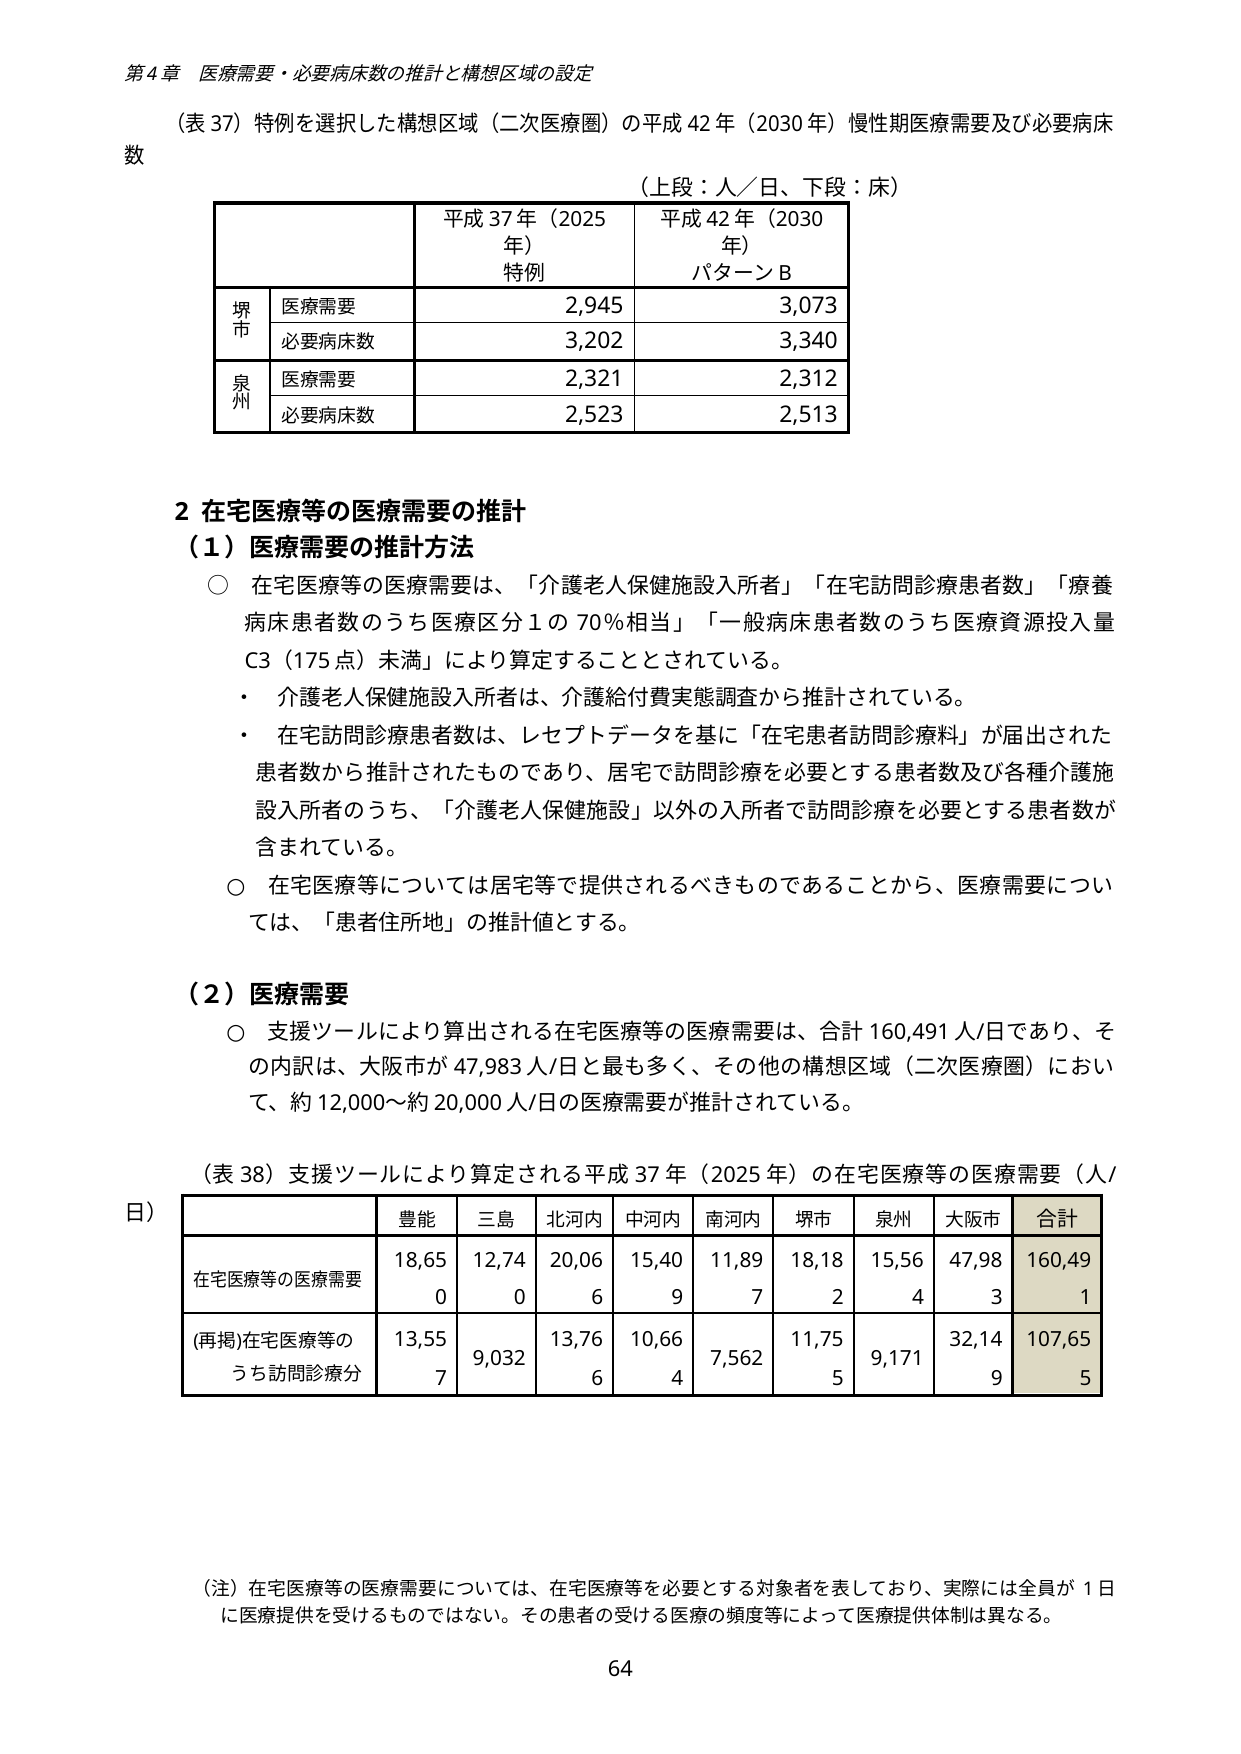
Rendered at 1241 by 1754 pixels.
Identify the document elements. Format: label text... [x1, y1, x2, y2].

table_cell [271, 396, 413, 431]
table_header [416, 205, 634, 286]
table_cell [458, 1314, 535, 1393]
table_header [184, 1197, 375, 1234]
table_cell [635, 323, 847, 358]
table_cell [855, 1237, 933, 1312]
text ○ 在宅医療等の医療需要は、「介護老人保健施設入所者」「在宅訪問診療患者数」「療養病床患者数のうち医療区分１の70％相当」「一般病床患者数のうち医療資源投入量C3（175点）未満」により算定することとされている。 [124, 563, 1116, 676]
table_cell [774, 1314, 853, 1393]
text ○ 支援ツールにより算出される在宅医療等の医療需要は、合計160,491人/日であり、その内訳は、大阪市が47,983人/日と最も多く、その他の構想区域（二次医療圏）において、約12,000～約20,000人/日の医療需要が推計されている。 [226, 1011, 1116, 1117]
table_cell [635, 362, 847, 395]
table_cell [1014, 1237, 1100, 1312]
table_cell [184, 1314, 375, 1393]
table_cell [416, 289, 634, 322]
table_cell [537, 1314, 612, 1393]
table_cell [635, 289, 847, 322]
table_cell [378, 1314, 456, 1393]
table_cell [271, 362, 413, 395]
text （２）医療需要 [124, 976, 1116, 1011]
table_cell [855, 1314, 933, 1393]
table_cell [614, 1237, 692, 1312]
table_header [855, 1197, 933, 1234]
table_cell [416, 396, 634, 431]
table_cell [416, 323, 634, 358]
text ・ 在宅訪問診療患者数は、レセプトデータを基に「在宅患者訪問診療料」が届出された患者数から推計されたものであり、居宅で訪問診療を必要とする患者数及び各種介護施設入所者のうち、「介護老人保健施設」以外の入所者で訪問診療を必要とする患者数が含まれている。 [233, 713, 1116, 863]
text （表37）特例を選択した構想区域（二次医療圏）の平成42年（2030年）慢性期医療需要及び必要病床数 [124, 106, 1116, 170]
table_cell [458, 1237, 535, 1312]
text （表38）支援ツールにより算定される平成37年（2025年）の在宅医療等の医療需要（人/日） [124, 1153, 1116, 1228]
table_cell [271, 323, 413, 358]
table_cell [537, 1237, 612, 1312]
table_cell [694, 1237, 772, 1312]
text 2 在宅医療等の医療需要の推計 [124, 491, 1116, 528]
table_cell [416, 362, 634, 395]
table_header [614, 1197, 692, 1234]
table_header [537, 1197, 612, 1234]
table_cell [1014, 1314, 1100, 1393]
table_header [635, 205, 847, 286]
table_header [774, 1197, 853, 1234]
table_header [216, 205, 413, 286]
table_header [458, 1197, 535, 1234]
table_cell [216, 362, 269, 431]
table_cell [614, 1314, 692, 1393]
text （注）在宅医療等の医療需要については、在宅医療等を必要とする対象者を表しており、実際には全員が1日に医療提供を受けるものではない。その患者の受ける医療の頻度等によって医療提供体制は異なる。 [192, 1574, 1116, 1628]
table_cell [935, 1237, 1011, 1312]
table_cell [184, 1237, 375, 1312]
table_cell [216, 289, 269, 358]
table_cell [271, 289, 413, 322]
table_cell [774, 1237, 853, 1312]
text ・ 介護老人保健施設入所者は、介護給付費実態調査から推計されている。 [124, 676, 1116, 713]
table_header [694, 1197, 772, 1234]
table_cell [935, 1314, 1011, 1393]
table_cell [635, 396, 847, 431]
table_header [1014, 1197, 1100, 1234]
text （１）医療需要の推計方法 [124, 528, 1116, 563]
text （上段：人／日、下段：床） [124, 170, 1116, 201]
text ○ 在宅医療等については居宅等で提供されるべきものであることから、医療需要については、「患者住所地」の推計値とする。 [226, 863, 1116, 938]
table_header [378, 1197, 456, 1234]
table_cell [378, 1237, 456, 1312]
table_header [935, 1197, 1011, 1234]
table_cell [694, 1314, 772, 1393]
